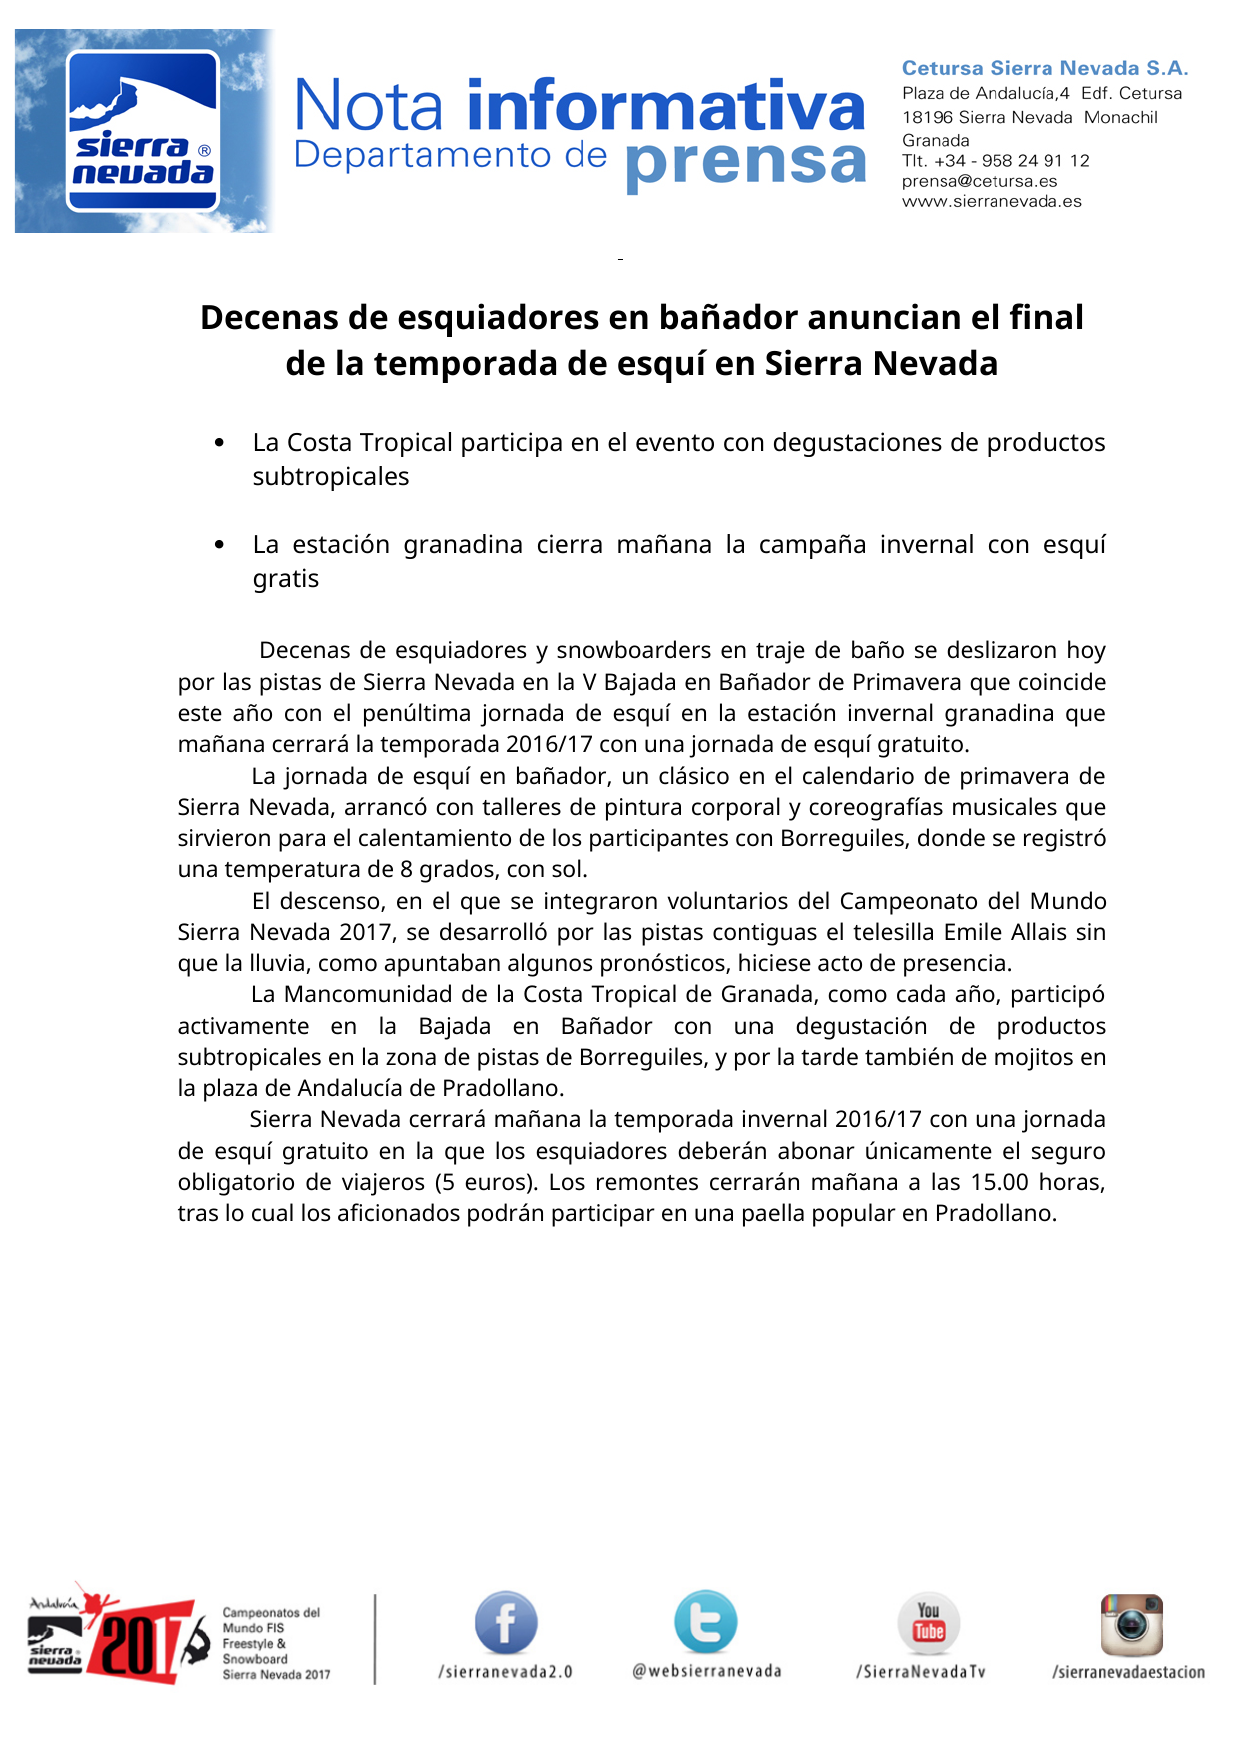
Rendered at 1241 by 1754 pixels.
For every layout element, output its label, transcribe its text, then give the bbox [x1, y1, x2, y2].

picture [0, 1579, 1229, 1695]
text El descenso, en el que se integraron voluntarios del Campeonato del Mundo Sierra Nevada 2017, se desarrolló por las pistas contiguas el telesilla Emile Allais sin que la lluvia, como apuntaban algunos pronósticos, hiciese acto de presencia. [177, 885, 1107, 978]
text Sierra Nevada cerrará mañana la temporada invernal 2016/17 con una jornada de esquí gratuito en la que los esquiadores deberán abonar únicamente el seguro obligatorio de viajeros (5 euros). Los remontes cerrarán mañana a las 15.00 horas, tras lo cual los aficionados podrán participar en una paella popular en Pradollano. [177, 1103, 1107, 1228]
list La Costa Tropical participa en el evento con degustaciones de productos subtropicales [215, 424, 1107, 492]
text La jornada de esquí en bañador, un clásico en el calendario de primavera de Sierra Nevada, arrancó con talleres de pintura corporal y coreografías musicales que sirvieron para el calentamiento de los participantes con Borreguiles, donde se registró una temperatura de 8 grados, con sol. [177, 760, 1107, 885]
list La estación granadina cierra mañana la campaña invernal con esquí gratis [215, 527, 1107, 595]
text Decenas de esquiadores y snowboarders en traje de baño se deslizaron hoy por las pistas de Sierra Nevada en la V Bajada en Bañador de Primavera que coincide este año con el penúltima jornada de esquí en la estación invernal granadina que mañana cerrará la temporada 2016/17 con una jornada de esquí gratuito. [177, 630, 1107, 760]
picture [14, 29, 1202, 233]
text La Mancomunidad de la Costa Tropical de Granada, como cada año, participó activamente en la Bajada en Bañador con una degustación de productos subtropicales en la zona de pistas de Borreguiles, y por la tarde también de mojitos en la plaza de Andalucía de Pradollano. [177, 978, 1107, 1103]
text Decenas de esquiadores en bañador anuncian el final de la temporada de esquí en Sierra Nevada [177, 294, 1107, 385]
